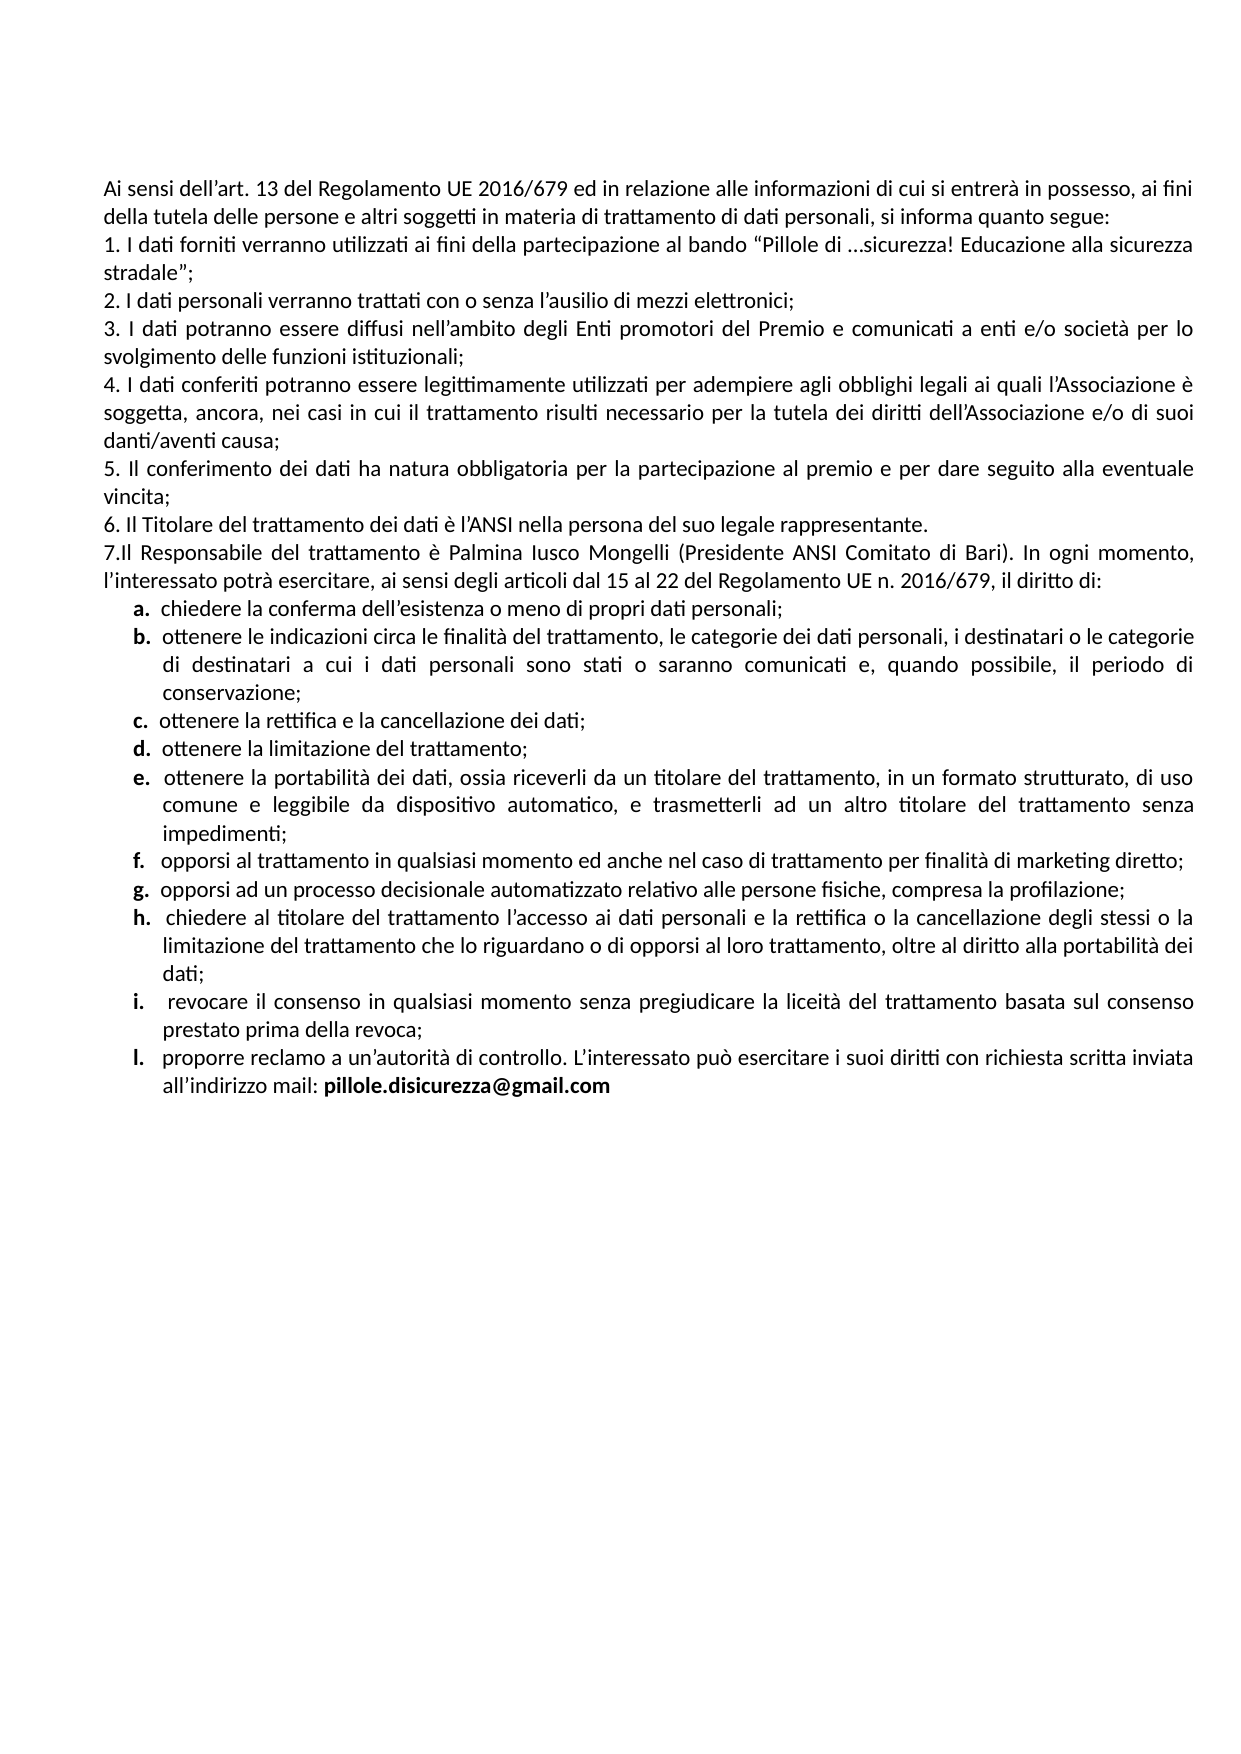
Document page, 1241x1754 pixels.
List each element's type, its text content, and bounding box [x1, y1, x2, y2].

text f. opporsi al trattamento in qualsiasi momento ed anche nel caso di trattamento per finalità di marketing diretto; [133, 847, 1196, 875]
text b. ottenere le indicazioni circa le finalità del trattamento, le categorie dei dati personali, i destinatari o le categorie di destinatari a cui i dati personali sono stati o saranno comunicati e, quando possibile, il periodo di conservazione; [133, 622, 1196, 707]
text a. chiedere la conferma dell’esistenza o meno di propri dati personali; [133, 594, 1196, 622]
text e. ottenere la portabilità dei dati, ossia riceverli da un titolare del trattamento, in un formato strutturato, di uso comune e leggibile da dispositivo automatico, e trasmetterli ad un altro titolare del trattamento senza impedimenti; [133, 763, 1196, 847]
text 6. Il Titolare del trattamento dei dati è l’ANSI nella persona del suo legale rappresentante. [103, 510, 1196, 538]
text 5. Il conferimento dei dati ha natura obbligatoria per la partecipazione al premio e per dare seguito alla eventuale vincita; [103, 454, 1196, 510]
text g. opporsi ad un processo decisionale automatizzato relativo alle persone fisiche, compresa la profilazione; [133, 875, 1196, 903]
text 2. I dati personali verranno trattati con o senza l’ausilio di mezzi elettronici; [103, 286, 1196, 314]
text 1. I dati forniti verranno utilizzati ai fini della partecipazione al bando “Pillole di …sicurezza! Educazione alla sicurezza stradale”; [103, 230, 1196, 286]
text 3. I dati potranno essere diffusi nell’ambito degli Enti promotori del Premio e comunicati a enti e/o società per lo svolgimento delle funzioni istituzionali; [103, 314, 1196, 370]
text Ai sensi dell’art. 13 del Regolamento UE 2016/679 ed in relazione alle informazioni di cui si entrerà in possesso, ai fini della tutela delle persone e altri soggetti in materia di trattamento di dati personali, si informa quanto segue: [103, 174, 1196, 230]
text l. proporre reclamo a un’autorità di controllo. L’interessato può esercitare i suoi diritti con richiesta scritta inviata all’indirizzo mail: pillole.disicurezza@gmail.com [133, 1043, 1196, 1099]
text i. revocare il consenso in qualsiasi momento senza pregiudicare la liceità del trattamento basata sul consenso prestato prima della revoca; [133, 987, 1196, 1043]
text 4. I dati conferiti potranno essere legittimamente utilizzati per adempiere agli obblighi legali ai quali l’Associazione è soggetta, ancora, nei casi in cui il trattamento risulti necessario per la tutela dei diritti dell’Associazione e/o di suoi danti/aventi causa; [103, 370, 1196, 454]
text 7.Il Responsabile del trattamento è Palmina Iusco Mongelli (Presidente ANSI Comitato di Bari). In ogni momento, l’interessato potrà esercitare, ai sensi degli articoli dal 15 al 22 del Regolamento UE n. 2016/679, il diritto di: [103, 538, 1196, 594]
text c. ottenere la rettifica e la cancellazione dei dati; [133, 707, 1196, 734]
text h. chiedere al titolare del trattamento l’accesso ai dati personali e la rettifica o la cancellazione degli stessi o la limitazione del trattamento che lo riguardano o di opporsi al loro trattamento, oltre al diritto alla portabilità dei dati; [133, 903, 1196, 987]
text d. ottenere la limitazione del trattamento; [133, 734, 1196, 763]
